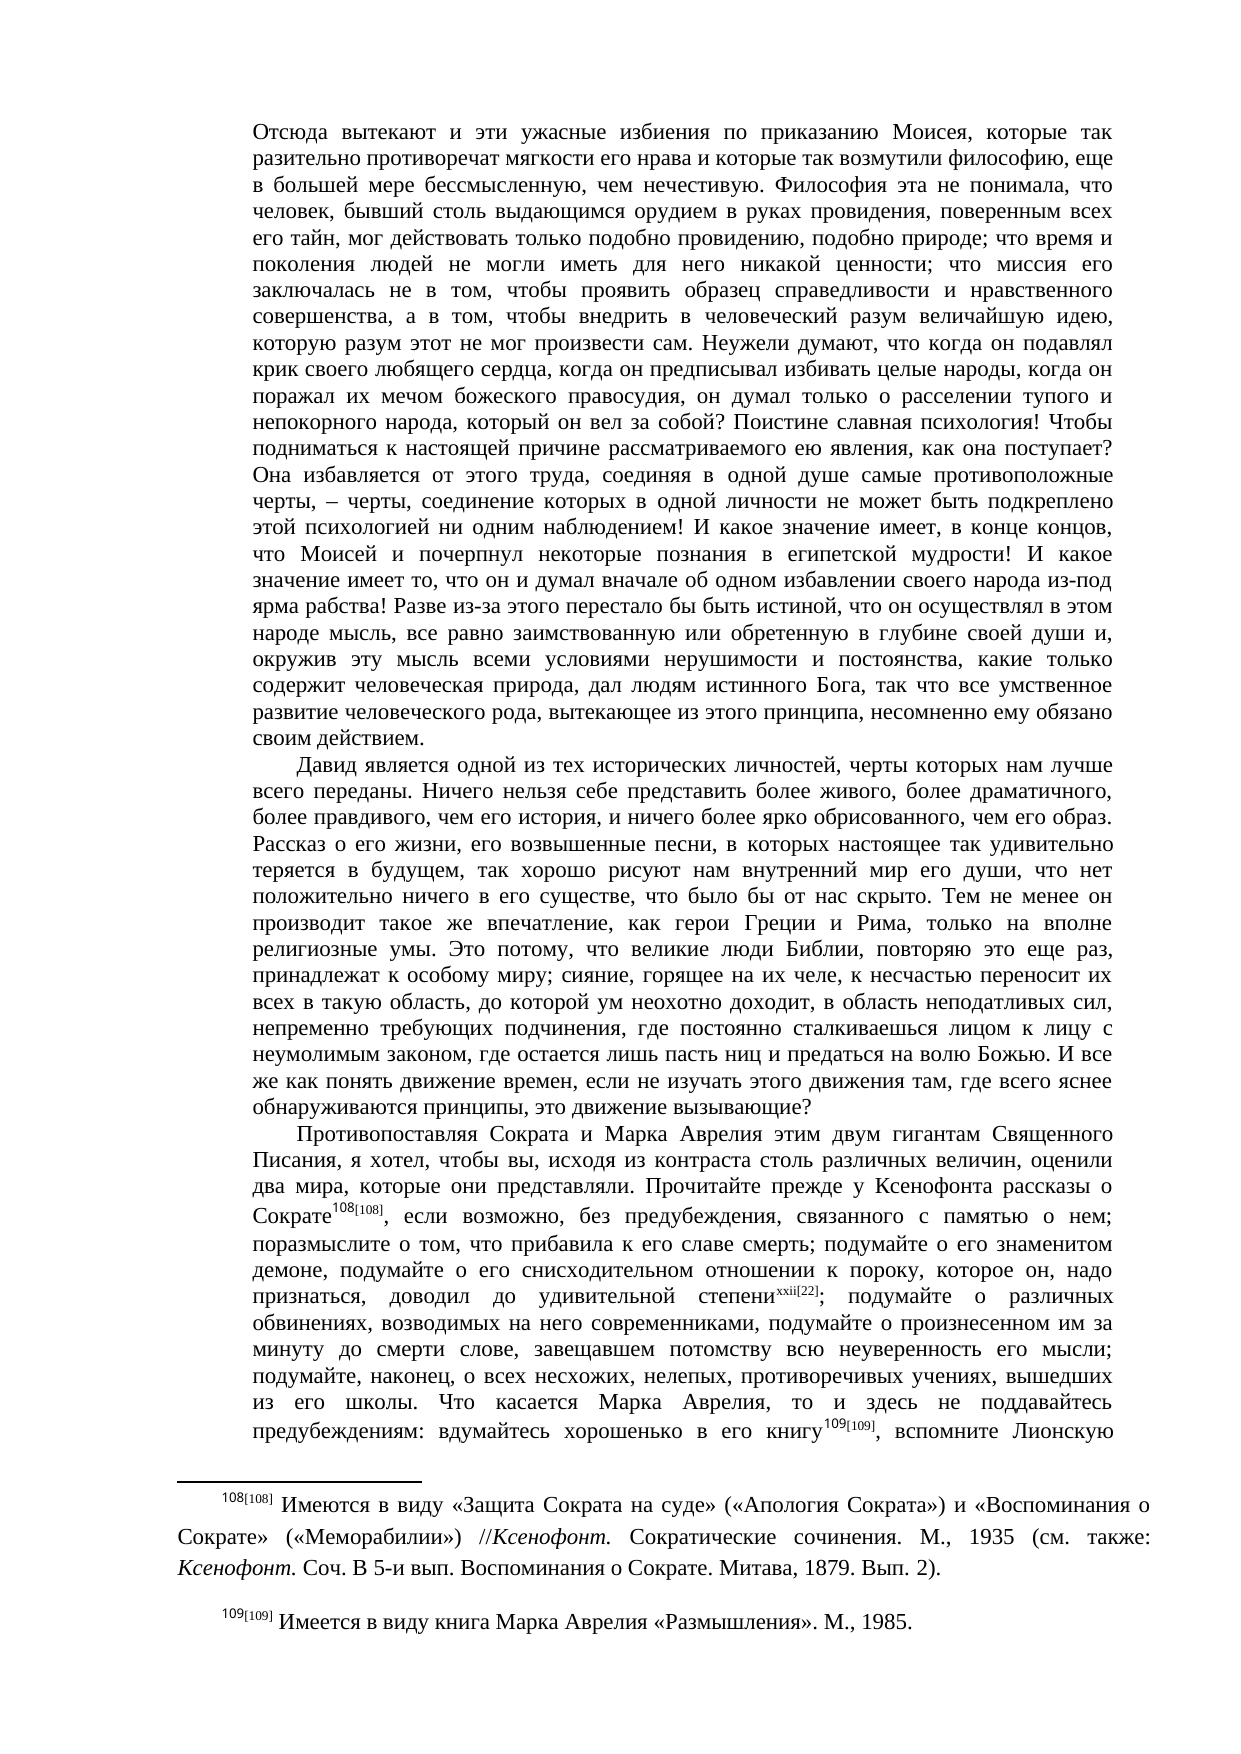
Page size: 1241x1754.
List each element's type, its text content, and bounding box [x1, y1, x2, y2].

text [252, 1119, 1114, 1446]
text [252, 118, 1114, 751]
text Давид является одной из тех исторических личностей, черты которых нам лучше всего переданы. Ничего нельзя себе представить более живого, более драматичного, более правдивого, чем его история, и ничего более ярко обрисованного, чем его образ. Рассказ о его жизни, его возвышенные песни, в которых настоящее так удивительно теряется в будущем, так хорошо рисуют нам внутренний мир его души, что нет положительно ничего в его существе, что было бы от нас скрыто. Тем не менее он производит такое же впечатление, как герои Греции и Рима, только на вполне религиозные умы. Это потому, что великие люди Библии, повторяю это еще раз, принадлежат к особому миру; сияние, горящее на их челе, к несчастью переносит их всех в такую область, до которой ум неохотно доходит, в область неподатливых сил, непременно требующих подчинения, где постоянно сталкиваешься лицом к лицу с неумолимым законом, где остается лишь пасть ниц и предаться на волю Божью. И все же как понять движение времен, если не изучать этого движения там, где всего яснее обнаруживаются принципы, это движение вызывающие? [252, 751, 1114, 1119]
